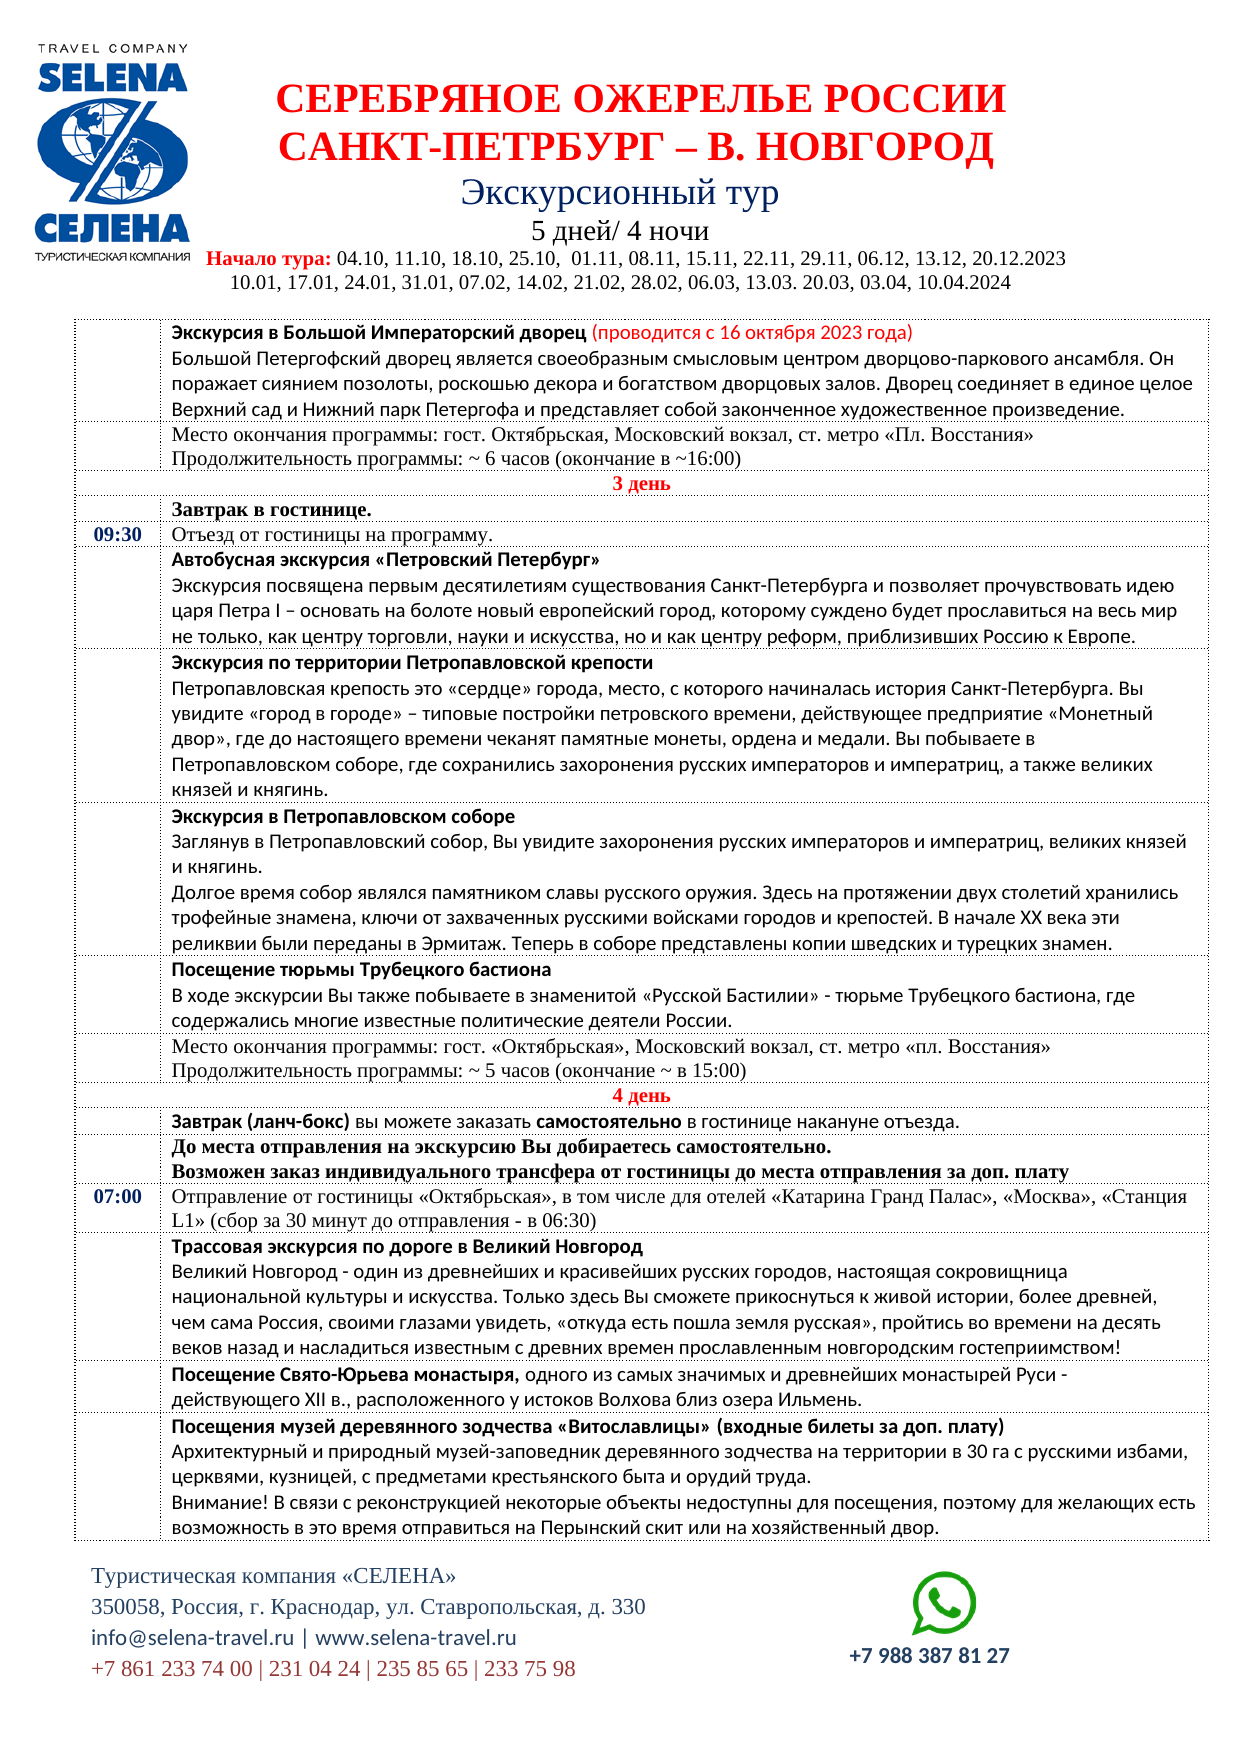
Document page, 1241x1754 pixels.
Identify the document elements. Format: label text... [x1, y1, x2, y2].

table_cell Экскурсия по территории Петропавловской крепости Петропавловская крепость это «сердце» города, место, с которого начиналась история Санкт-Петербурга. Вы увидите «город в городе» – типовые постройки петровского времени, действующее предприятие «Монетный двор», где до настоящего времени чеканят памятные монеты, ордена и медали. Вы побываете в Петропавловском соборе, где сохранились захоронения русских императоров и императриц, а также великих князей и княгинь. [160, 648, 1208, 802]
table_cell [75, 1033, 160, 1082]
table_cell Завтрак (ланч-бокс) вы можете заказать самостоятельно в гостинице накануне отъезда. [160, 1107, 1208, 1133]
table_cell [75, 648, 160, 802]
table_cell [75, 1134, 160, 1183]
table_cell Посещение тюрьмы Трубецкого бастиона В ходе экскурсии Вы также побываете в знаменитой «Русской Бастилии» - тюрьме Трубецкого бастиона, где содержались многие известные политические деятели России. [160, 955, 1208, 1033]
table_cell [75, 802, 160, 955]
table_cell [75, 546, 160, 648]
table_cell [75, 495, 160, 521]
table_cell Экскурсия в Петропавловском соборе Заглянув в Петропавловский собор, Вы увидите захоронения русских императоров и императриц, великих князей и княгинь. Долгое время собор являлся памятником славы русского оружия. Здесь на протяжении двух столетий хранились трофейные знамена, ключи от захваченных русскими войсками городов и крепостей. В начале XX века эти реликвии были переданы в Эрмитаж. Теперь в соборе представлены копии шведских и турецких знамен. [160, 802, 1208, 955]
table_cell 09:30 [75, 521, 160, 546]
table_cell Посещения музей деревянного зодчества «Витославлицы» (входные билеты за доп. плату) Архитектурный и природный музей-заповедник деревянного зодчества на территории в 30 га с русскими избами, церквями, кузницей, с предметами крестьянского быта и орудий труда. Внимание! В связи с реконструкцией некоторые объекты недоступны для посещения, поэтому для желающих есть возможность в это время отправиться на Перынский скит или на хозяйственный двор. [160, 1412, 1208, 1540]
table_cell Отправление от гостиницы «Октябрьская», в том числе для отелей «Катарина Гранд Палас», «Москва», «Станция L1» (сбор за 30 минут до отправления - в 06:30) [160, 1183, 1208, 1232]
table_cell [75, 1412, 160, 1540]
table_cell До места отправления на экскурсию Вы добираетесь самостоятельно. Возможен заказ индивидуального трансфера от гостиницы до места отправления за доп. плату [160, 1134, 1208, 1183]
table_cell [75, 1360, 160, 1412]
table_cell Место окончания программы: гост. Октябрьская, Московский вокзал, ст. метро «Пл. Восстания» Продолжительность программы: ~ 6 часов (окончание в ~16:00) [160, 421, 1208, 470]
table_cell Завтрак в гостинице. [160, 495, 1208, 521]
table_cell 4 день [75, 1082, 1208, 1107]
table_cell 07:00 [75, 1183, 160, 1232]
table_cell Посещение Свято-Юрьева монастыря, одного из самых значимых и древнейших монастырей Руси - действующего XII в., расположенного у истоков Волхова близ озера Ильмень. [160, 1360, 1208, 1412]
table_cell [75, 421, 160, 470]
table_cell Место окончания программы: гост. «Октябрьская», Московский вокзал, ст. метро «пл. Восстания» Продолжительность программы: ~ 5 часов (окончание ~ в 15:00) [160, 1033, 1208, 1082]
table_header Экскурсия в Большой Императорский дворец (проводится с 16 октября 2023 года) Большой Петергофский дворец является своеобразным смысловым центром дворцово-паркового ансамбля. Он поражает сиянием позолоты, роскошью декора и богатством дворцовых залов. Дворец соединяет в единое целое Верхний сад и Нижний парк Петергофа и представляет собой законченное художественное произведение. [913, 319, 1208, 421]
table_header [75, 319, 160, 421]
table_cell [75, 1107, 160, 1133]
table_cell 3 день [75, 470, 1208, 495]
table_cell Автобусная экскурсия «Петровский Петербург» Экскурсия посвящена первым десятилетиям существования Санкт-Петербурга и позволяет прочувствовать идею царя Петра I – основать на болоте новый европейский город, которому суждено будет прославиться на весь мир не только, как центру торговли, науки и искусства, но и как центру реформ, приблизивших Россию к Европе. [160, 546, 1208, 648]
picture [27, 34, 202, 271]
table_cell [75, 955, 160, 1033]
table_cell Трассовая экскурсия по дороге в Великий Новгород Великий Новгород - один из древнейших и красивейших русских городов, настоящая сокровищница национальной культуры и искусства. Только здесь Вы сможете прикоснуться к живой истории, более древней, чем сама Россия, своими глазами увидеть, «откуда есть пошла земля русская», пройтись во времени на десять веков назад и насладиться известным с древних времен прославленным новгородским гостеприимством! [160, 1232, 1208, 1360]
table_cell Отъезд от гостиницы на программу. [160, 521, 1208, 546]
picture [911, 1570, 977, 1636]
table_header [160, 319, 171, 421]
table_cell [75, 1232, 160, 1360]
